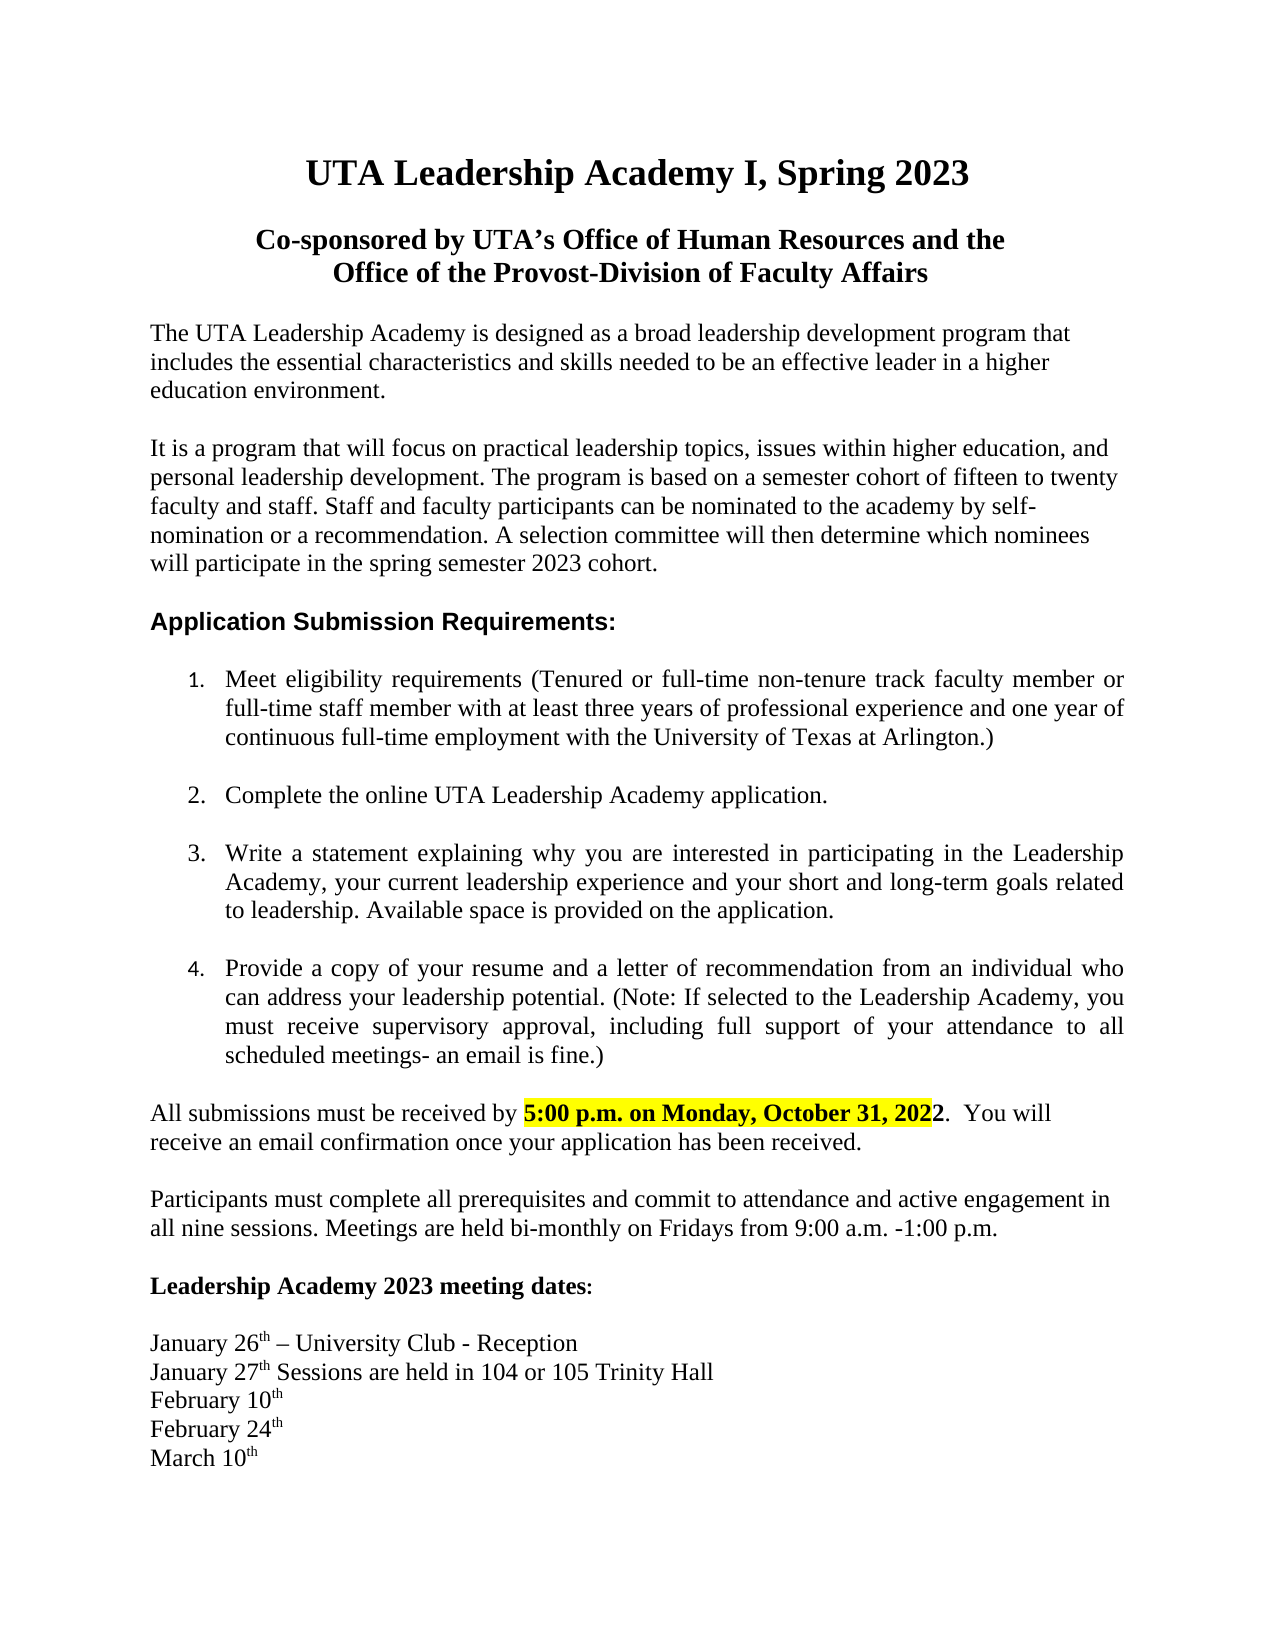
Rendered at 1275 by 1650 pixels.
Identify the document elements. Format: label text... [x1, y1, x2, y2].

text January 26th – University Club - Reception [150, 1328, 1125, 1357]
text All submissions must be received by 5:00 p.m. on Monday, October 31, 2022. You will receive an email confirmation once your application has been received. [150, 1098, 1125, 1155]
text March 10th [150, 1443, 1125, 1472]
text February 24th [150, 1414, 1125, 1443]
text Leadership Academy 2023 meeting dates: [150, 1271, 1125, 1300]
text It is a program that will focus on practical leadership topics, issues within higher education, and personal leadership development. The program is based on a semester cohort of fifteen to twenty faculty and staff. Staff and faculty participants can be nominated to the academy by self- nomination or a recommendation. A selection committee will then determine which nominees will participate in the spring semester 2023 cohort. [150, 433, 1125, 577]
list Provide a copy of your resume and a letter of recommendation from an individual who can address your leadership potential. (Note: If selected to the Leadership Academy, you must receive supervisory approval, including full support of your attendance to all scheduled meetings- an email is fine.) [187, 953, 1125, 1069]
text Co-sponsored by UTA’s Office of Human Resources and the [150, 222, 1125, 255]
text Office of the Provost-Division of Faculty Affairs [150, 255, 1125, 289]
list Write a statement explaining why you are interested in participating in the Leadership Academy, your current leadership experience and your short and long-term goals related to leadership. Available space is provided on the application. [187, 838, 1125, 924]
text The UTA Leadership Academy is designed as a broad leadership development program that includes the essential characteristics and skills needed to be an effective leader in a higher education environment. [150, 318, 1125, 404]
text January 27th Sessions are held in 104 or 105 Trinity Hall [150, 1357, 1125, 1385]
text Participants must complete all prerequisites and commit to attendance and active engagement in all nine sessions. Meetings are held bi-monthly on Fridays from 9:00 a.m. -1:00 p.m. [150, 1184, 1125, 1242]
text Application Submission Requirements: [150, 606, 1125, 635]
list Meet eligibility requirements (Tenured or full-time non-tenure track faculty member or full-time staff member with at least three years of professional experience and one year of continuous full-time employment with the University of Texas at Arlington.) [187, 664, 1125, 751]
text UTA Leadership Academy I, Spring 2023 [150, 150, 1125, 193]
list Complete the online UTA Leadership Academy application. [187, 780, 1125, 809]
text February 10th [150, 1385, 1125, 1414]
